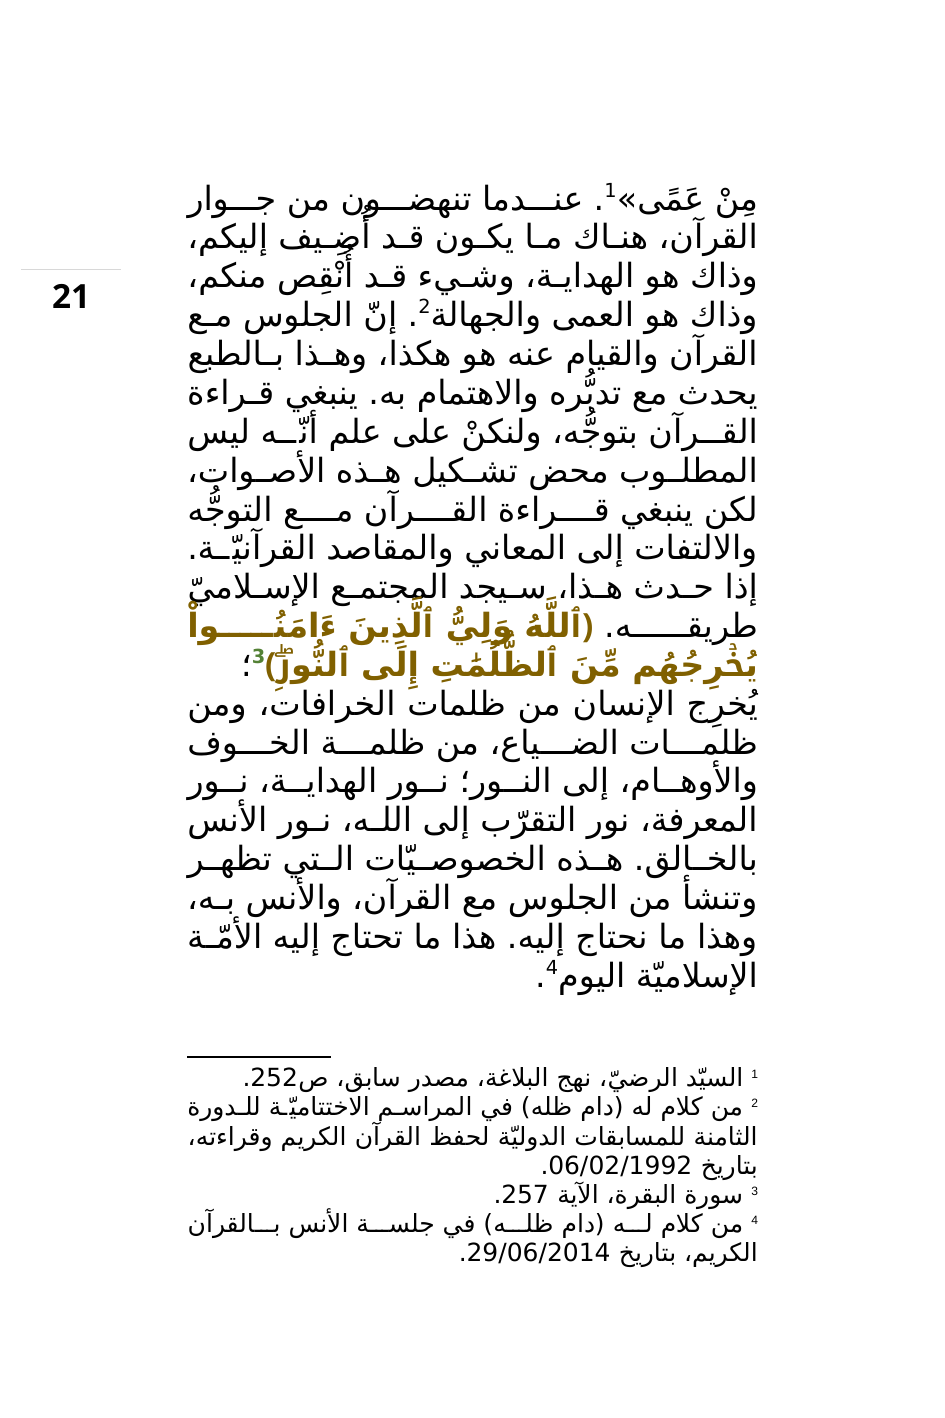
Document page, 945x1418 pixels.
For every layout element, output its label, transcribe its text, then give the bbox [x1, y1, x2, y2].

text مِنْ عَمًى». عندما تنهضون من جوار القرآن، هناك ما يكون قد أُضِيف إليكم، وذاك هو الهداية، وشيء قد أُنْقِص منكم، وذاك هو العمى والجهالة. إنّ الجلوس مع القرآن والقيام عنه هو هكذا، وهذا بالطبع يحدث مع تدبُّره والاهتمام به. ينبغي قراءة القرآن بتوجُّه، ولنكنْ على علم أنّه ليس المطلوب محض تشكيل هذه الأصوات، لكن ينبغي قراءة القرآن مع التوجُّه والالتفات إلى المعاني والمقاصد القرآنيّة. إذا حدث هذا، سيجد المجتمع الإسلاميّ طريقه. ﴿ٱللَّهُ وَلِيُّ ٱلَّذِينَ ءَامَنُواْ يُخۡرِجُهُم مِّنَ ٱلظُّلُمَٰتِ إِلَى ٱلنُّورِۖ﴾؛ يُخرِج الإنسان من ظلمات الخرافات، ومن ظلمات الضياع، من ظلمة الخوف والأوهام، إلى النور؛ نور الهداية، نور المعرفة، نور التقرّب إلى الله، نور الأنس بالخالق. هذه الخصوصيّات التي تظهر وتنشأ من الجلوس مع القرآن، والأنس به، وهذا ما نحتاج إليه. هذا ما تحتاج إليه الأمّة الإسلاميّة اليوم. [187, 179, 758, 995]
